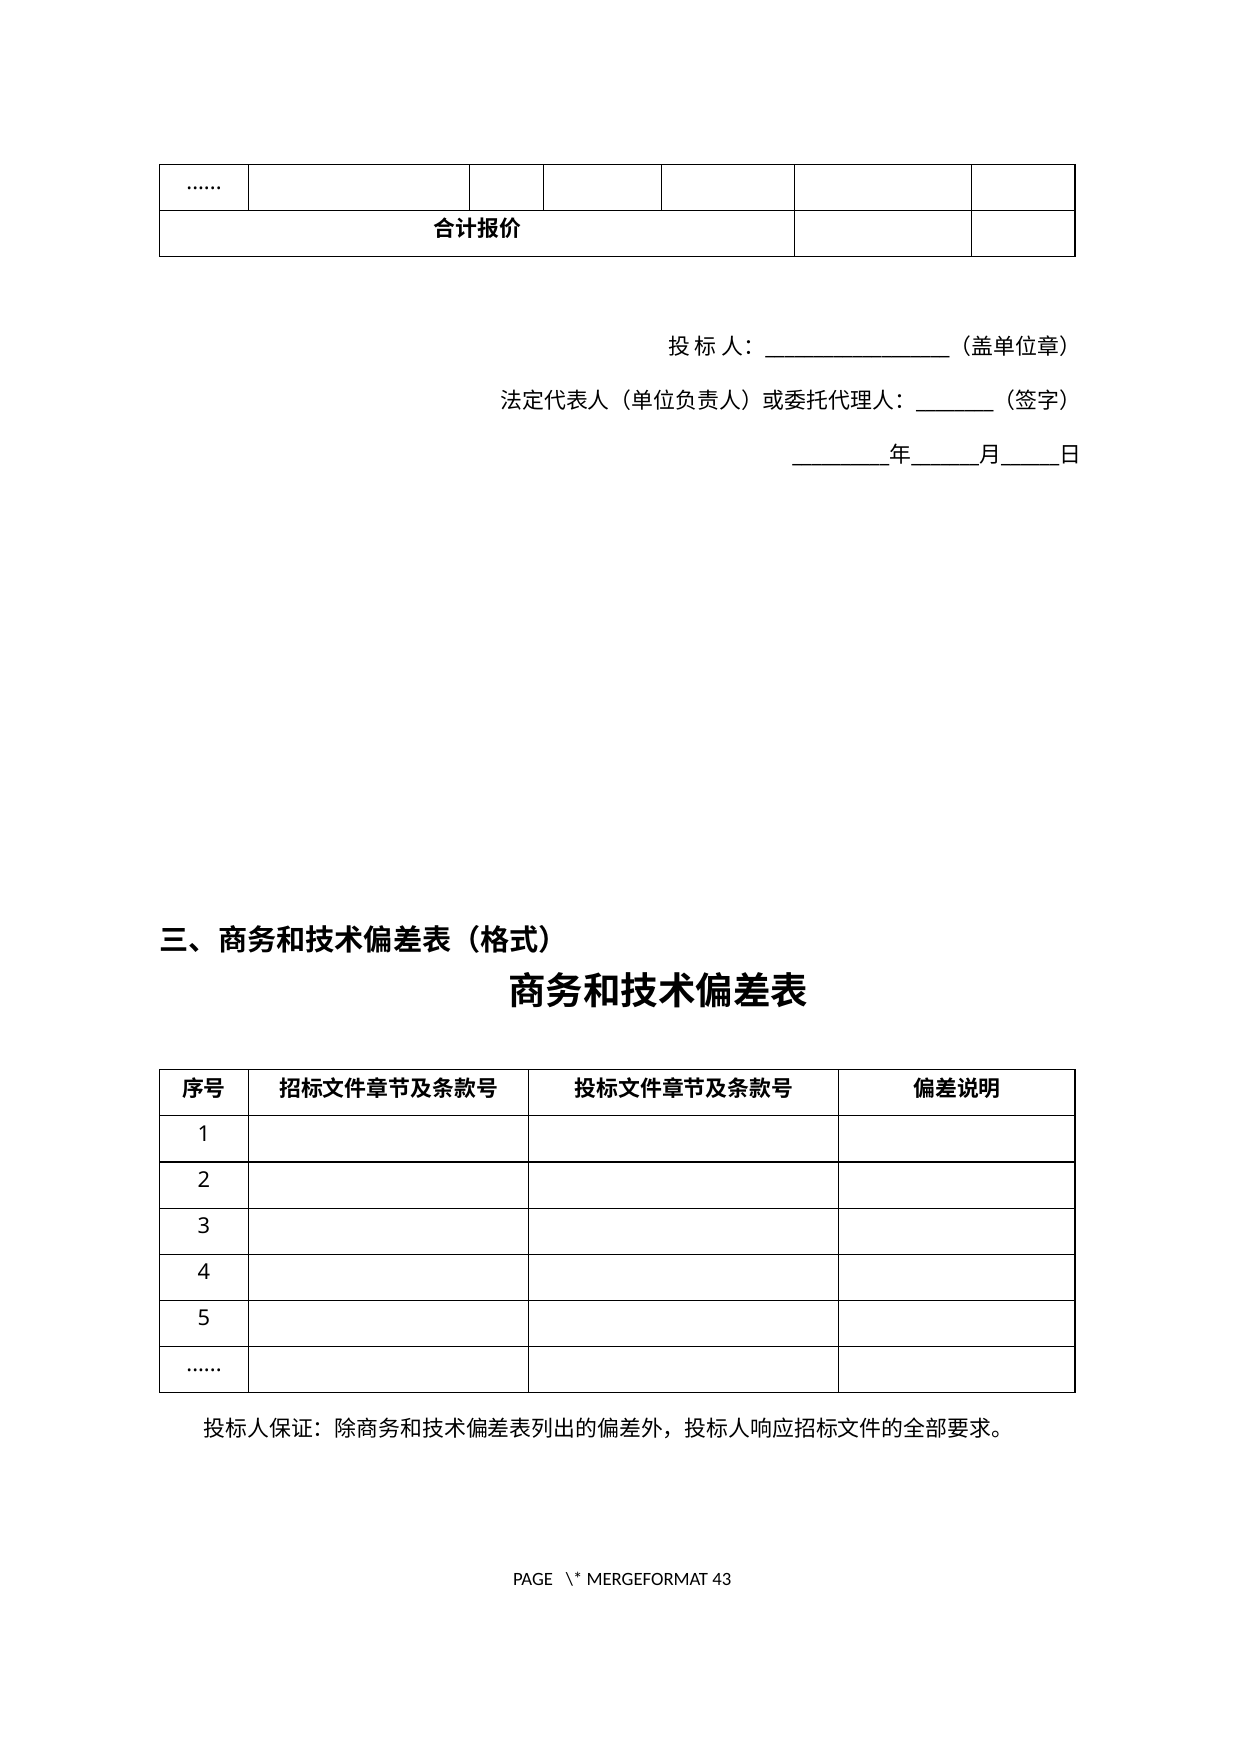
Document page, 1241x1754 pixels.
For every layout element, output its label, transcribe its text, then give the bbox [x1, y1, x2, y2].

table_cell ...... [160, 1347, 248, 1392]
table_cell [529, 1347, 838, 1392]
table_cell [249, 1347, 528, 1392]
table_header 招标文件章节及条款号 [249, 1070, 528, 1115]
table_cell 4 [160, 1255, 248, 1299]
table_cell [972, 211, 1074, 256]
table_cell [795, 165, 971, 210]
table_cell [839, 1163, 1074, 1207]
table_cell [839, 1209, 1074, 1253]
table_header 偏差说明 [839, 1070, 1074, 1115]
table_header 投标文件章节及条款号 [529, 1070, 838, 1115]
table_cell [839, 1255, 1074, 1299]
table_cell ...... [160, 165, 248, 210]
subtitle 三、商务和技术偏差表（格式） [159, 907, 1081, 961]
text 投标人保证：除商务和技术偏差表列出的偏差外，投标人响应招标文件的全部要求。 [159, 1393, 1081, 1447]
table_cell [839, 1116, 1074, 1161]
text __________年_______月______日 [159, 419, 1081, 473]
table_cell [795, 211, 971, 256]
table_cell [470, 165, 543, 210]
table_cell [249, 1116, 528, 1161]
table_cell [662, 165, 794, 210]
table_cell [839, 1301, 1074, 1346]
text 商务和技术偏差表 [159, 961, 1081, 1015]
table_cell [529, 1255, 838, 1299]
table_cell [249, 1209, 528, 1253]
table_cell [529, 1301, 838, 1346]
table_cell 1 [160, 1116, 248, 1161]
table_header 序号 [160, 1070, 248, 1115]
table_cell [249, 165, 469, 210]
table_cell 2 [160, 1163, 248, 1207]
table_cell [249, 1163, 528, 1207]
table_cell [529, 1116, 838, 1161]
table_cell [544, 165, 661, 210]
table_cell [249, 1255, 528, 1299]
table_cell [839, 1347, 1074, 1392]
table_cell 5 [160, 1301, 248, 1346]
text 投 标 人：___________________（盖单位章） [159, 311, 1081, 365]
table_cell 3 [160, 1209, 248, 1253]
table_cell [529, 1209, 838, 1253]
table_cell 合计报价 [160, 211, 794, 256]
table_cell [529, 1163, 838, 1207]
text 法定代表人（单位负责人）或委托代理人：________（签字） [159, 365, 1081, 419]
table_cell [249, 1301, 528, 1346]
table_cell [972, 165, 1074, 210]
